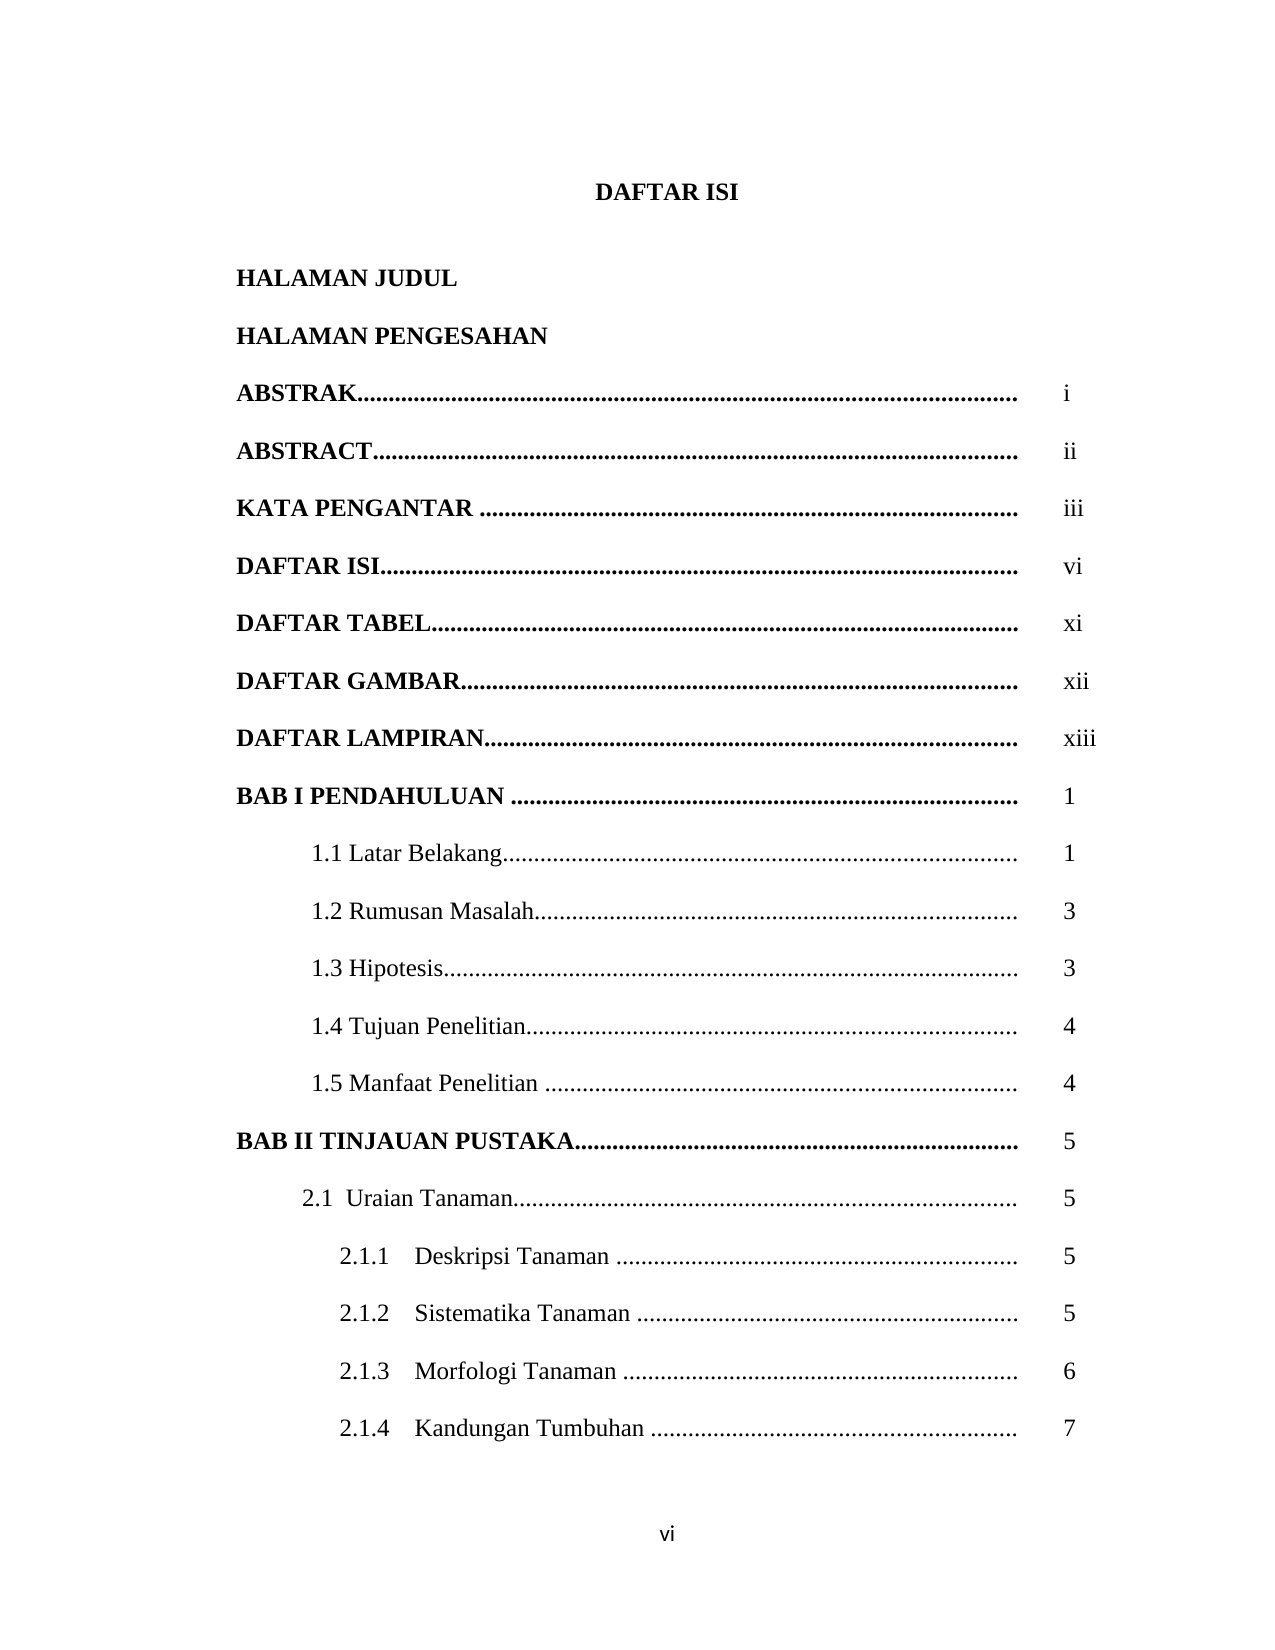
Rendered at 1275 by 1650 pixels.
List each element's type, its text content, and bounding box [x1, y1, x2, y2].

list Manfaat Penelitian 4 [311, 1068, 1098, 1097]
text BAB I PENDAHULUAN 1 [236, 781, 1098, 810]
text BAB II TINJAUAN PUSTAKA 5 [236, 1126, 1098, 1155]
list Uraian Tanaman 5 [302, 1183, 1098, 1212]
text DAFTAR GAMBAR xii [236, 666, 1098, 695]
list Hipotesis 3 [311, 953, 1098, 982]
list Kandungan Tumbuhan 7 [339, 1413, 1098, 1442]
text DAFTAR ISI vi [236, 551, 1098, 580]
text HALAMAN PENGESAHAN [236, 321, 1098, 350]
list Rumusan Masalah 3 [311, 896, 1098, 925]
text HALAMAN JUDUL [236, 263, 1098, 292]
text ABSTRACT ii [236, 436, 1098, 465]
list Deskripsi Tanaman 5 [339, 1241, 1098, 1270]
text DAFTAR TABEL xi [236, 608, 1098, 637]
list Tujuan Penelitian 4 [311, 1011, 1098, 1040]
list Latar Belakang 1 [311, 838, 1098, 867]
text DAFTAR LAMPIRAN xiii [236, 723, 1098, 752]
text ABSTRAK i [236, 378, 1098, 407]
list Sistematika Tanaman 5 [339, 1298, 1098, 1327]
text KATA PENGANTAR iii [236, 493, 1098, 522]
text DAFTAR ISI [236, 177, 1098, 206]
list Morfologi Tanaman 6 [339, 1356, 1098, 1385]
